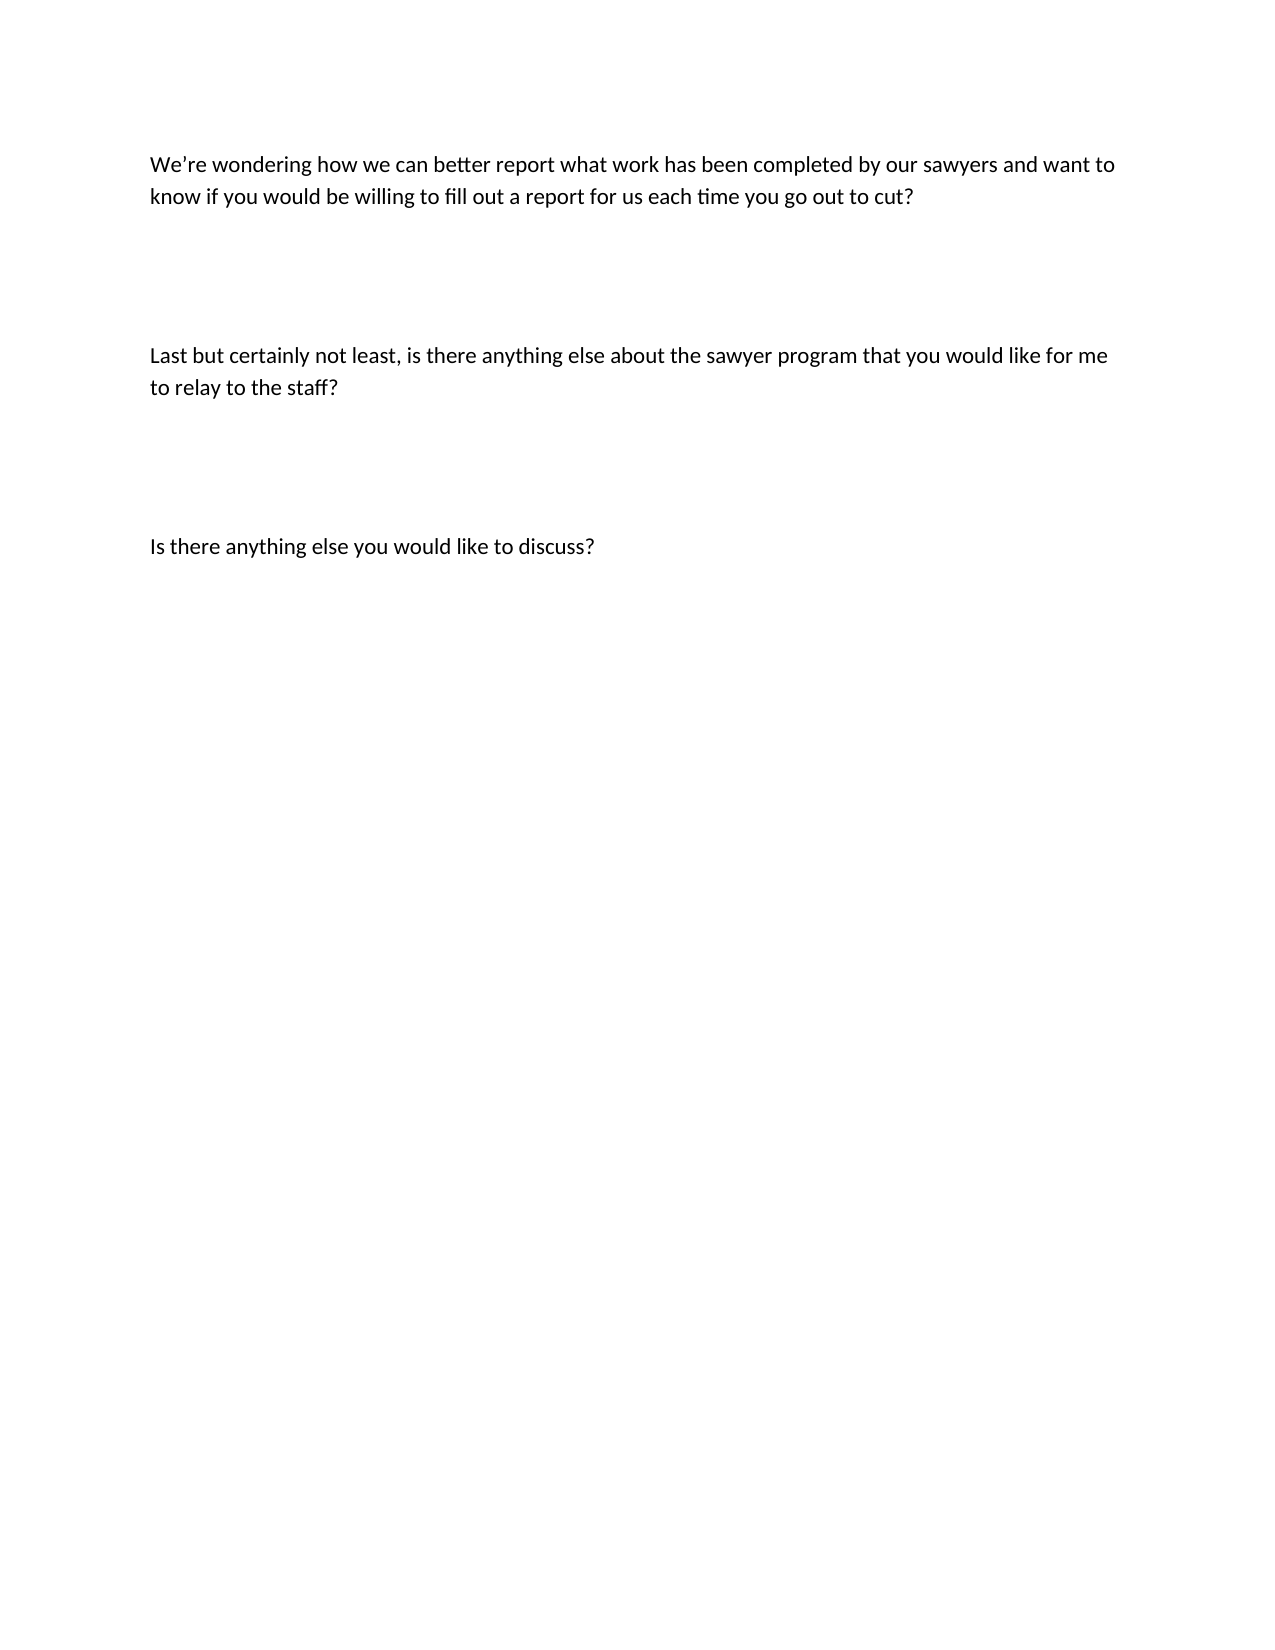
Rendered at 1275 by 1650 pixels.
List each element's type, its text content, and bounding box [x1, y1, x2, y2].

text Last but certainly not least, is there anything else about the sawyer program that you would like for me to relay to the staff? [150, 341, 1125, 401]
text Is there anything else you would like to discuss? [150, 532, 1125, 561]
text We’re wondering how we can better report what work has been completed by our sawyers and want to know if you would be willing to fill out a report for us each time you go out to cut? [150, 150, 1125, 210]
